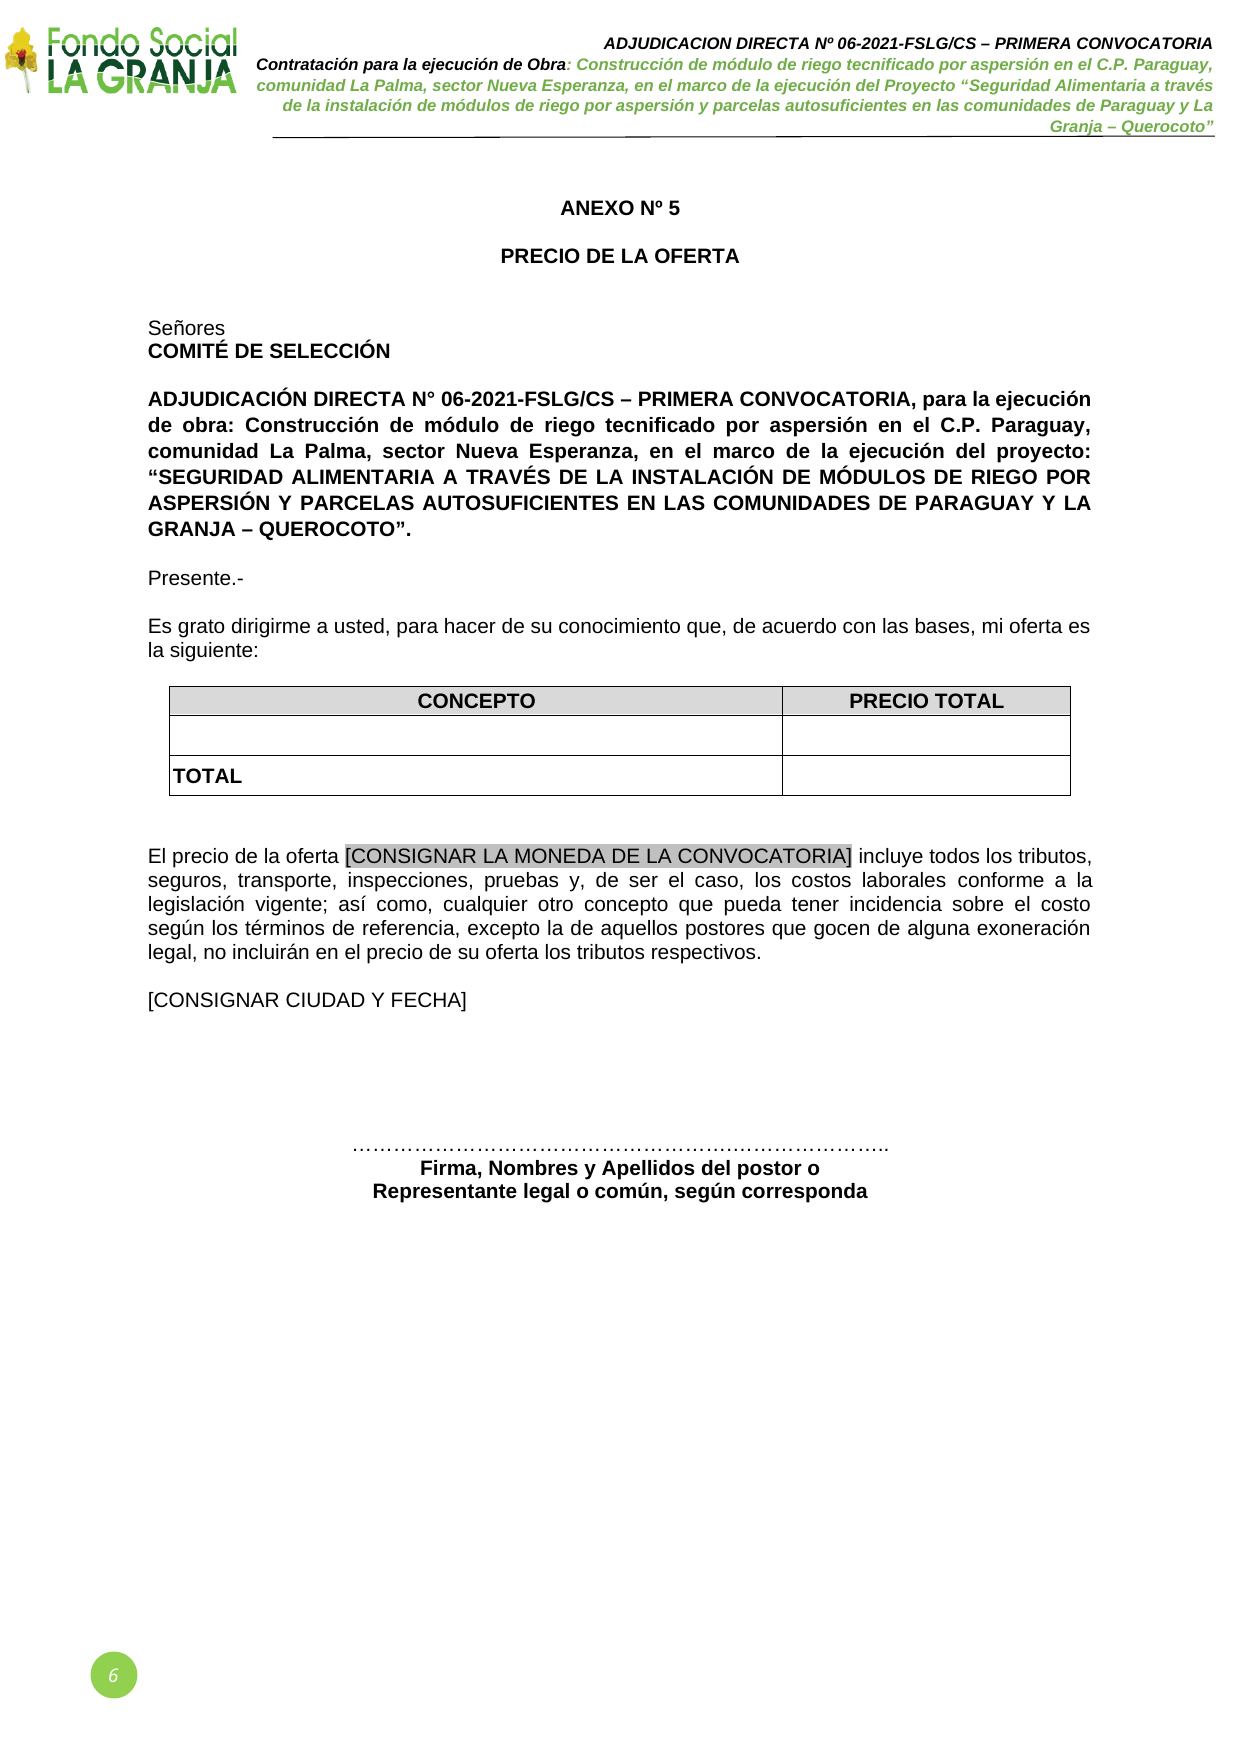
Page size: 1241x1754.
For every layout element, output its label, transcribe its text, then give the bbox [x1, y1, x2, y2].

text COMITÉ DE SELECCIÓN [148, 339, 1092, 363]
table_cell [783, 716, 1070, 755]
text ADJUDICACIÓN DIRECTA N° 06-2021-FSLG/CS – PRIMERA CONVOCATORIA, para la ejecución de obra: Construcción de módulo de riego tecnificado por aspersión en el C.P. Paraguay, comunidad La Palma, sector Nueva Esperanza, en el marco de la ejecución del proyecto: “SEGURIDAD ALIMENTARIA A TRAVÉS DE LA INSTALACIÓN DE MÓDULOS DE RIEGO POR ASPERSIÓN Y PARCELAS AUTOSUFICIENTES EN LAS COMUNIDADES DE PARAGUAY Y LA GRANJA – QUEROCOTO”. [148, 387, 1092, 540]
text [CONSIGNAR CIUDAD Y FECHA] [148, 988, 1092, 1012]
table_cell [783, 756, 1070, 795]
text PRECIO DE LA OFERTA [148, 243, 1092, 267]
text ANEXO Nº 5 [148, 196, 1092, 219]
text Señores [148, 315, 1092, 339]
text Es grato dirigirme a usted, para hacer de su conocimiento que, de acuerdo con las bases, mi oferta es la siguiente: [148, 614, 1092, 662]
table_cell [170, 716, 782, 755]
table_cell TOTAL [170, 756, 782, 795]
picture [5, 27, 237, 94]
text ……………………………………………….………………….. [148, 1131, 1092, 1155]
table_header CONCEPTO [170, 687, 782, 714]
table_header PRECIO TOTAL [783, 687, 1070, 714]
text Firma, Nombres y Apellidos del postor o [148, 1155, 1092, 1179]
text El precio de la oferta [CONSIGNAR LA MONEDA DE LA CONVOCATORIA] incluye todos los tributos, seguros, transporte, inspecciones, pruebas y, de ser el caso, los costos laborales conforme a la legislación vigente; así como, cualquier otro concepto que pueda tener incidencia sobre el costo según los términos de referencia, excepto la de aquellos postores que gocen de alguna exoneración legal, no incluirán en el precio de su oferta los tributos respectivos. [148, 844, 1092, 964]
text Representante legal o común, según corresponda [148, 1179, 1092, 1203]
text Presente.- [148, 566, 1092, 590]
